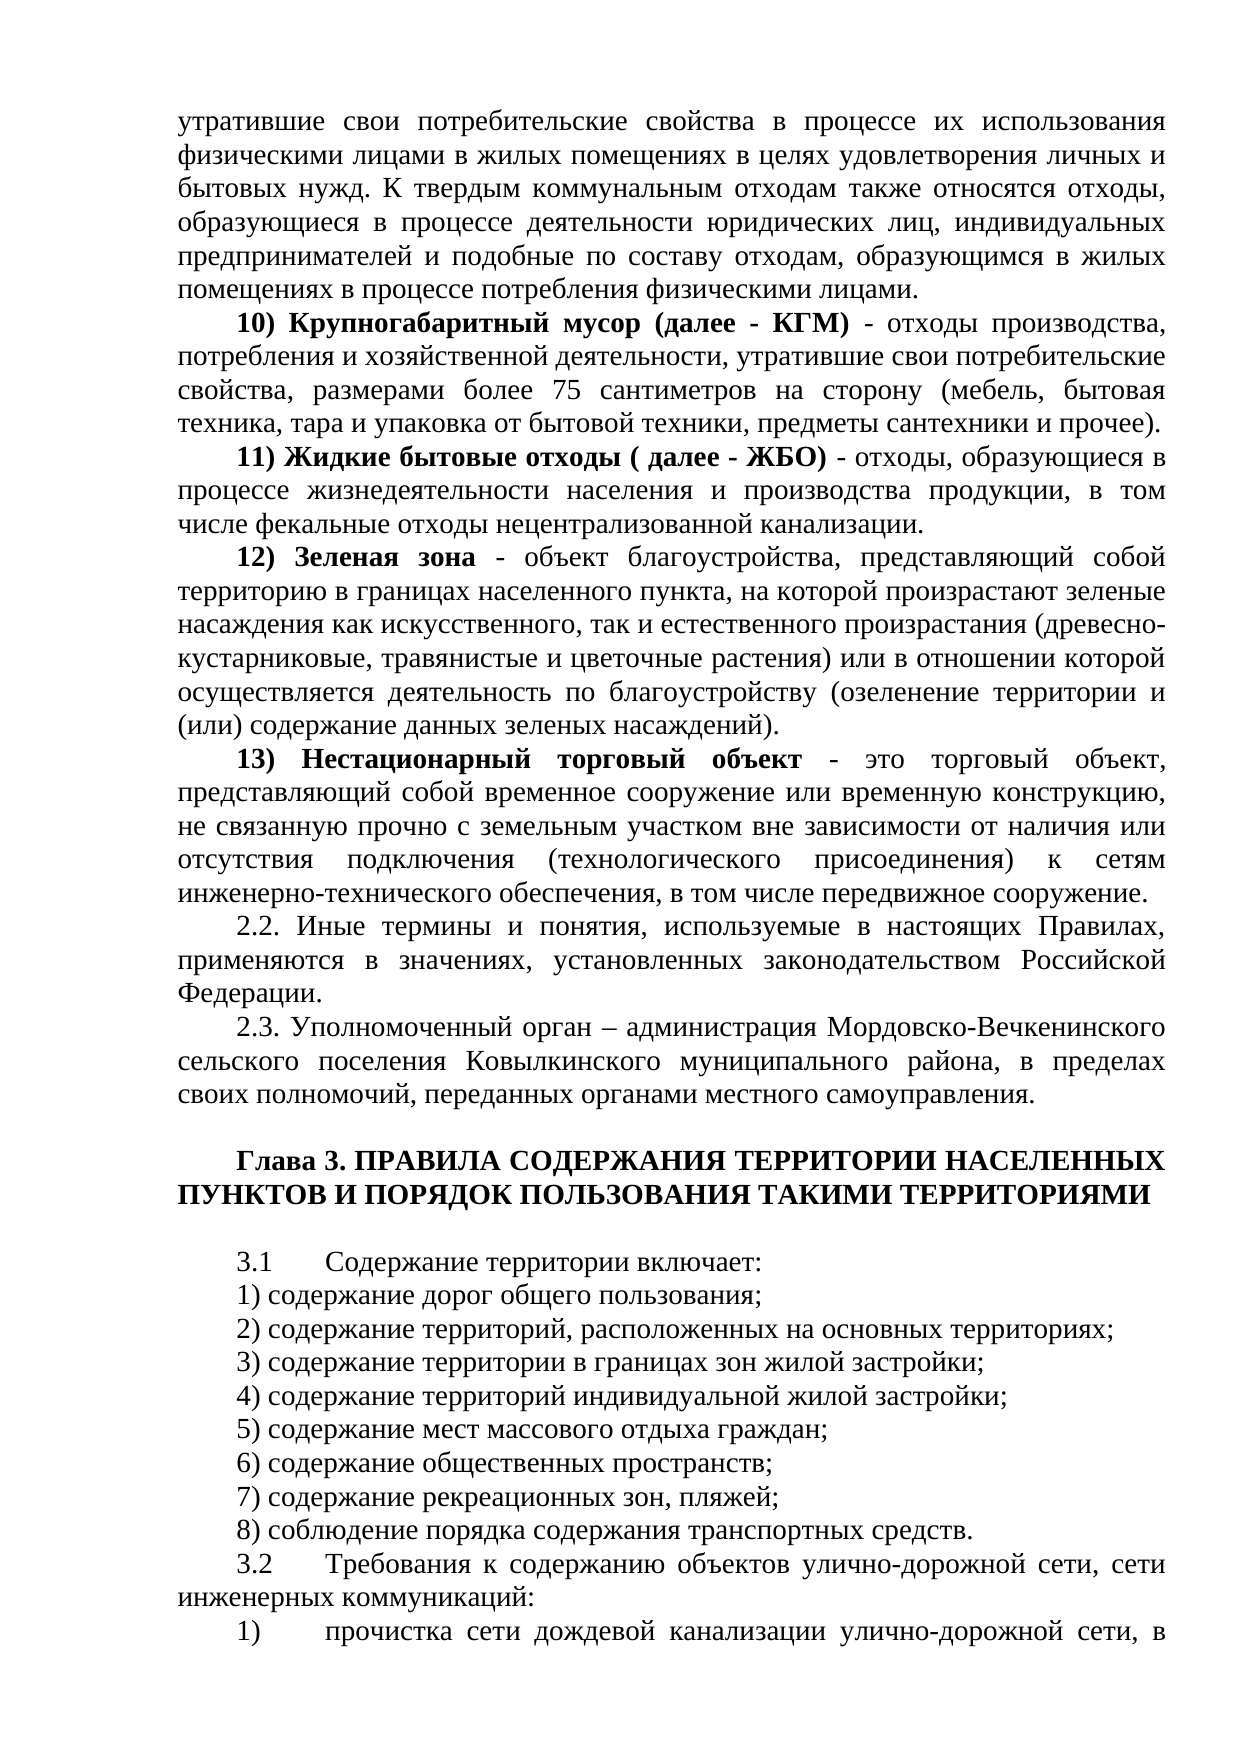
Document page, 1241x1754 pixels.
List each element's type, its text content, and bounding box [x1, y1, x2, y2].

list 8) соблюдение порядка содержания транспортных средств. [177, 1512, 1167, 1546]
text 12) Зеленая зона - объект благоустройства, представляющий собой территорию в границах населенного пункта, на которой произрастают зеленые насаждения как искусственного, так и естественного произрастания (древесно-кустарниковые, травянистые и цветочные растения) или в отношении которой осуществляется деятельность по благоустройству (озеленение территории и (или) содержание данных зеленых насаждений). [177, 539, 1167, 741]
list 6) содержание общественных пространств; [177, 1445, 1167, 1479]
text 13) Нестационарный торговый объект - это торговый объект, представляющий собой временное сооружение или временную конструкцию, не связанную прочно с земельным участком вне зависимости от наличия или отсутствия подключения (технологического присоединения) к сетям инженерно-технического обеспечения, в том числе передвижное сооружение. [177, 741, 1167, 908]
list 1) содержание дорог общего пользования; [177, 1277, 1167, 1311]
text 10) Крупногабаритный мусор (далее - КГМ) - отходы производства, потребления и хозяйственной деятельности, утратившие свои потребительские свойства, размерами более 75 сантиметров на сторону (мебель, бытовая техника, тара и упаковка от бытовой техники, предметы сантехники и прочее). [177, 305, 1167, 439]
list 5) содержание мест массового отдыха граждан; [177, 1412, 1167, 1445]
text 2.2. Иные термины и понятия, используемые в настоящих Правилах, применяются в значениях, установленных законодательством Российской Федерации. [177, 908, 1167, 1009]
list Требования к содержанию объектов улично-дорожной сети, сети инженерных коммуникаций: [177, 1546, 1167, 1613]
list Содержание территории включает: [177, 1244, 1167, 1277]
text 11) Жидкие бытовые отходы ( далее - ЖБО) - отходы, образующиеся в процессе жизнедеятельности населения и производства продукции, в том числе фекальные отходы нецентрализованной канализации. [177, 439, 1167, 539]
list 4) содержание территорий индивидуальной жилой застройки; [177, 1378, 1167, 1412]
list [177, 1613, 1167, 1646]
text 2.3. Уполномоченный орган – администрация Мордовско-Вечкенинского сельского поселения Ковылкинского муниципального района, в пределах своих полномочий, переданных органами местного самоуправления. [177, 1009, 1167, 1110]
list 2) содержание территорий, расположенных на основных территориях; [177, 1311, 1167, 1344]
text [177, 103, 1167, 305]
list 3) содержание территории в границах зон жилой застройки; [177, 1344, 1167, 1378]
text Глава 3. ПРАВИЛА СОДЕРЖАНИЯ ТЕРРИТОРИИ НАСЕЛЕННЫХ ПУНКТОВ И ПОРЯДОК ПОЛЬЗОВАНИЯ ТАКИМИ ТЕРРИТОРИЯМИ [177, 1143, 1167, 1210]
list 7) содержание рекреационных зон, пляжей; [177, 1479, 1167, 1512]
